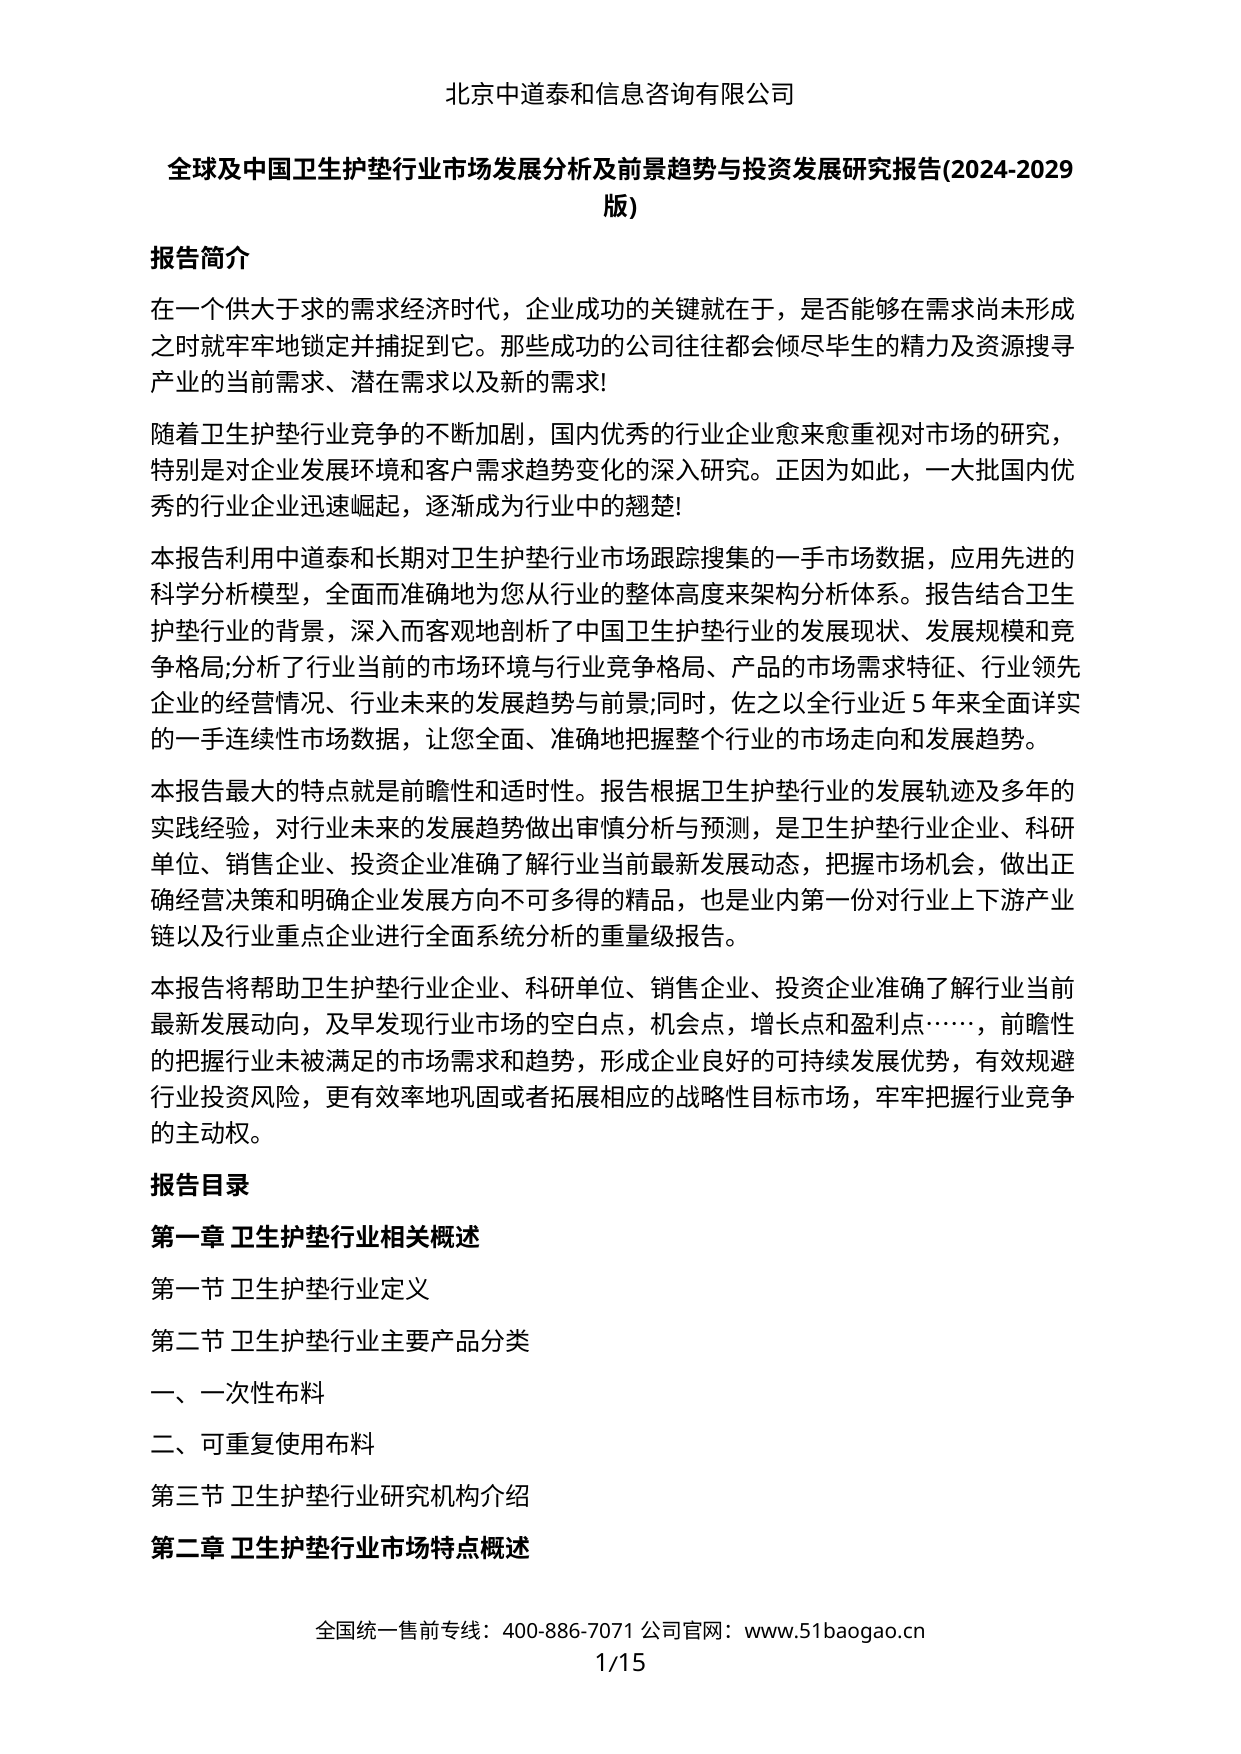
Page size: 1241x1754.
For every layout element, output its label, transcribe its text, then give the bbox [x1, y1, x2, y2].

text 本报告利用中道泰和长期对卫生护垫行业市场跟踪搜集的一手市场数据，应用先进的科学分析模型，全面而准确地为您从行业的整体高度来架构分析体系。报告结合卫生护垫行业的背景，深入而客观地剖析了中国卫生护垫行业的发展现状、发展规模和竞争格局;分析了行业当前的市场环境与行业竞争格局、产品的市场需求特征、行业领先企业的经营情况、行业未来的发展趋势与前景;同时，佐之以全行业近5年来全面详实的一手连续性市场数据，让您全面、准确地把握整个行业的市场走向和发展趋势。 [150, 539, 1090, 756]
text 二、可重复使用布料 [150, 1425, 1090, 1461]
text 第一章 卫生护垫行业相关概述 [150, 1217, 1090, 1254]
text 第一节 卫生护垫行业定义 [150, 1269, 1090, 1306]
text 本报告最大的特点就是前瞻性和适时性。报告根据卫生护垫行业的发展轨迹及多年的实践经验，对行业未来的发展趋势做出审慎分析与预测，是卫生护垫行业企业、科研单位、销售企业、投资企业准确了解行业当前最新发展动态，把握市场机会，做出正确经营决策和明确企业发展方向不可多得的精品，也是业内第一份对行业上下游产业链以及行业重点企业进行全面系统分析的重量级报告。 [150, 772, 1090, 953]
text 报告简介 [150, 238, 1090, 274]
text 第二章 卫生护垫行业市场特点概述 [150, 1529, 1090, 1565]
text 本报告将帮助卫生护垫行业企业、科研单位、销售企业、投资企业准确了解行业当前最新发展动向，及早发现行业市场的空白点，机会点，增长点和盈利点……，前瞻性的把握行业未被满足的市场需求和趋势，形成企业良好的可持续发展优势，有效规避行业投资风险，更有效率地巩固或者拓展相应的战略性目标市场，牢牢把握行业竞争的主动权。 [150, 969, 1090, 1150]
text 一、一次性布料 [150, 1373, 1090, 1409]
text 第二节 卫生护垫行业主要产品分类 [150, 1321, 1090, 1357]
text 全球及中国卫生护垫行业市场发展分析及前景趋势与投资发展研究报告(2024-2029版) [150, 150, 1090, 222]
text 在一个供大于求的需求经济时代，企业成功的关键就在于，是否能够在需求尚未形成之时就牢牢地锁定并捕捉到它。那些成功的公司往往都会倾尽毕生的精力及资源搜寻产业的当前需求、潜在需求以及新的需求! [150, 290, 1090, 399]
text 第三节 卫生护垫行业研究机构介绍 [150, 1477, 1090, 1513]
text 随着卫生护垫行业竞争的不断加剧，国内优秀的行业企业愈来愈重视对市场的研究，特别是对企业发展环境和客户需求趋势变化的深入研究。正因为如此，一大批国内优秀的行业企业迅速崛起，逐渐成为行业中的翘楚! [150, 414, 1090, 523]
text 报告目录 [150, 1166, 1090, 1202]
